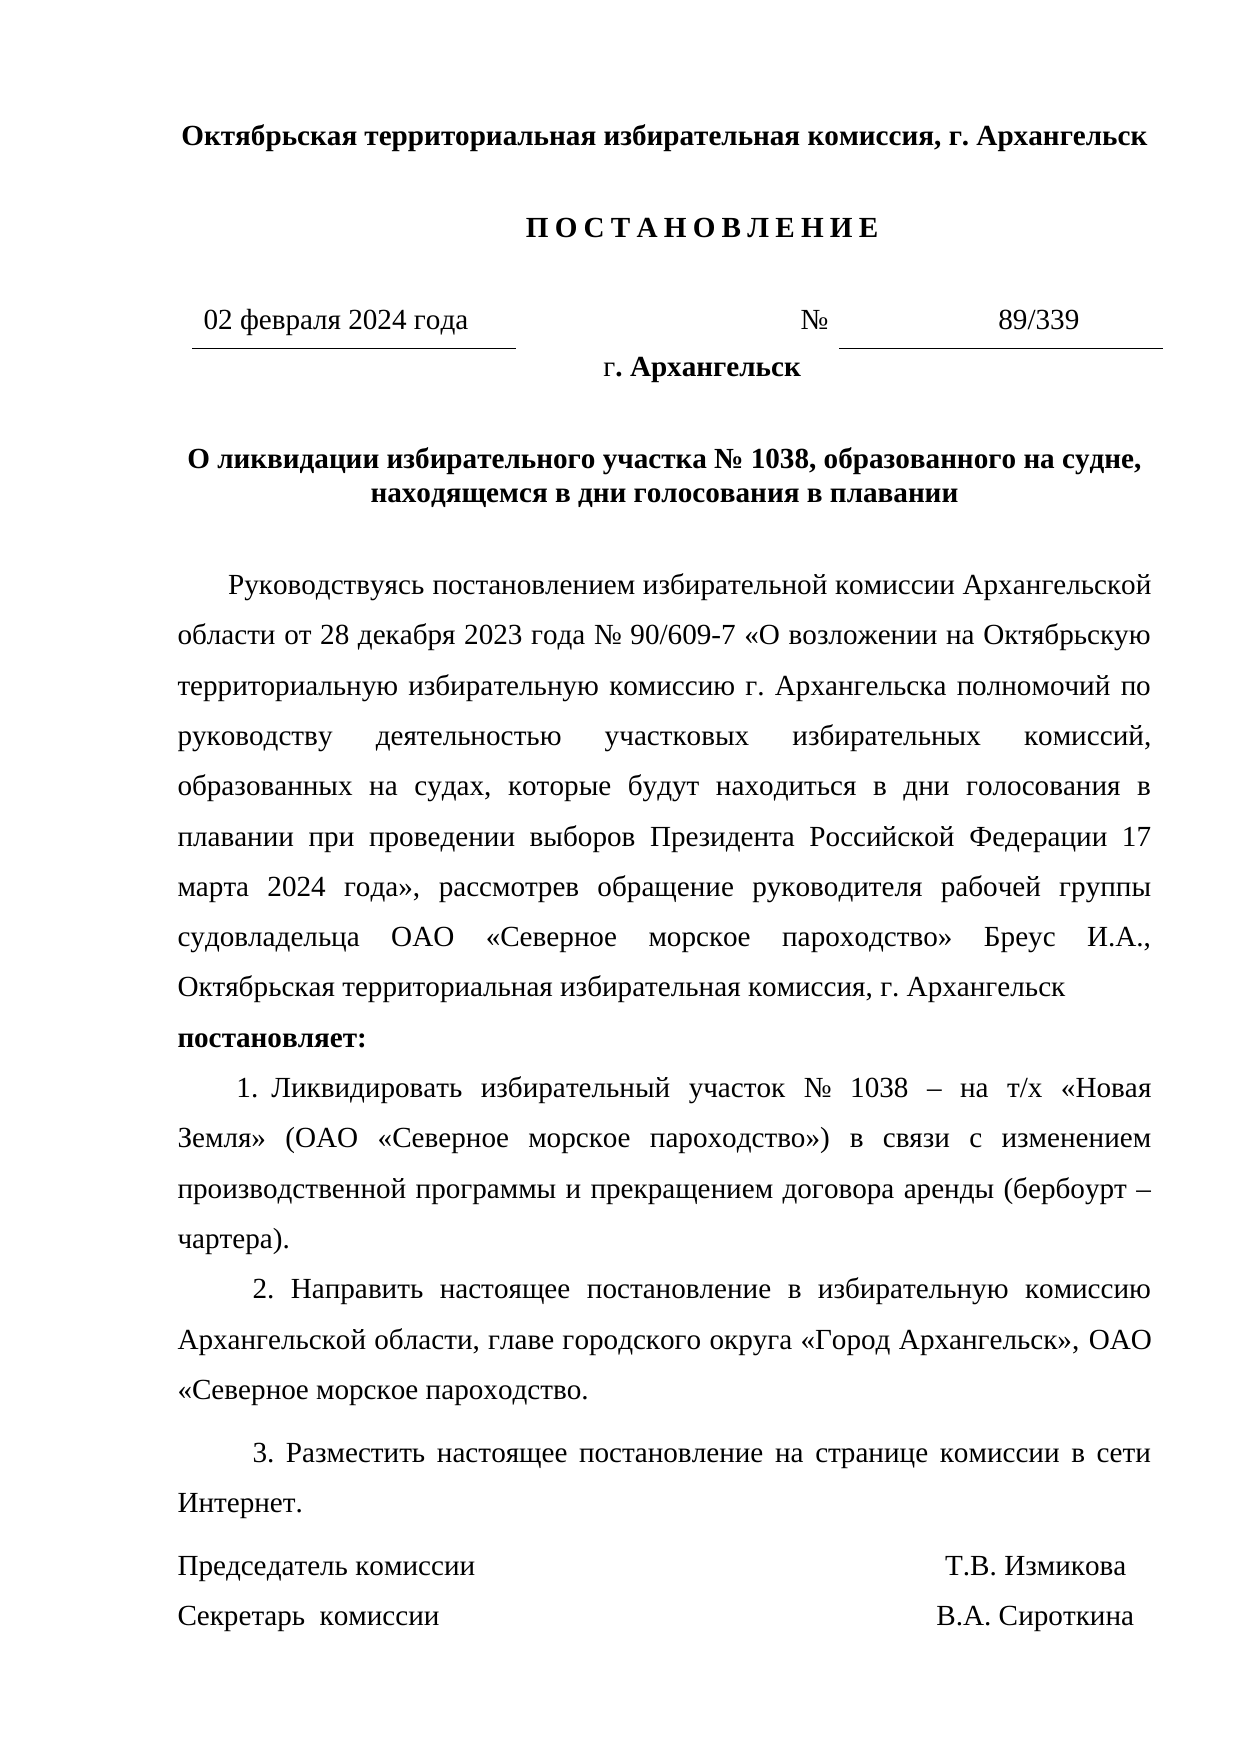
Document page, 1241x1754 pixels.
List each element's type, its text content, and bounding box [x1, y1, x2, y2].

text постановляет: [177, 1020, 1152, 1053]
text 1. Ликвидировать избирательный участок № 1038 – на т/х «Новая Земля» (ОАО «Северное морское пароходство») в связи с изменением производственной программы и прекращением договора аренды (бербоурт – чартера). [177, 1070, 1152, 1255]
text Руководствуясь постановлением избирательной комиссии Архангельской области от 28 декабря 2023 года № 90/609-7 «О возложении на Октябрьскую территориальную избирательную комиссию г. Архангельска полномочий по руководству деятельностью участковых избирательных комиссий, образованных на судах, которые будут находиться в дни голосования в плавании при проведении выборов Президента Российской Федерации 17 марта 2024 года», рассмотрев обращение руководителя рабочей группы судовладельца ОАО «Северное морское пароходство» Бреус И.А., Октябрьская территориальная избирательная комиссия, г. Архангельск [177, 567, 1152, 1003]
text Октябрьская территориальная избирательная комиссия, г. Архангельск [177, 118, 1152, 152]
text ПОСТАНОВЛЕНИЕ [177, 210, 1152, 244]
text Председатель комиссии Т.В. Измикова [177, 1548, 1152, 1582]
table_header 02 февраля 2024 года [192, 302, 516, 348]
table_header № [516, 302, 839, 348]
text Секретарь комиссии В.А. Сироткина [177, 1598, 1152, 1632]
table_header 89/339 [839, 302, 1163, 348]
text 3. Разместить настоящее постановление на странице комиссии в сети Интернет. [177, 1435, 1152, 1519]
text 2. Направить настоящее постановление в избирательную комиссию Архангельской области, главе городского округа «Город Архангельск», ОАО «Северное морское пароходство. [177, 1271, 1152, 1406]
text О ликвидации избирательного участка № 1038, образованного на судне, находящемся в дни голосования в плавании [177, 441, 1152, 508]
text г. Архангельск [177, 349, 1152, 383]
